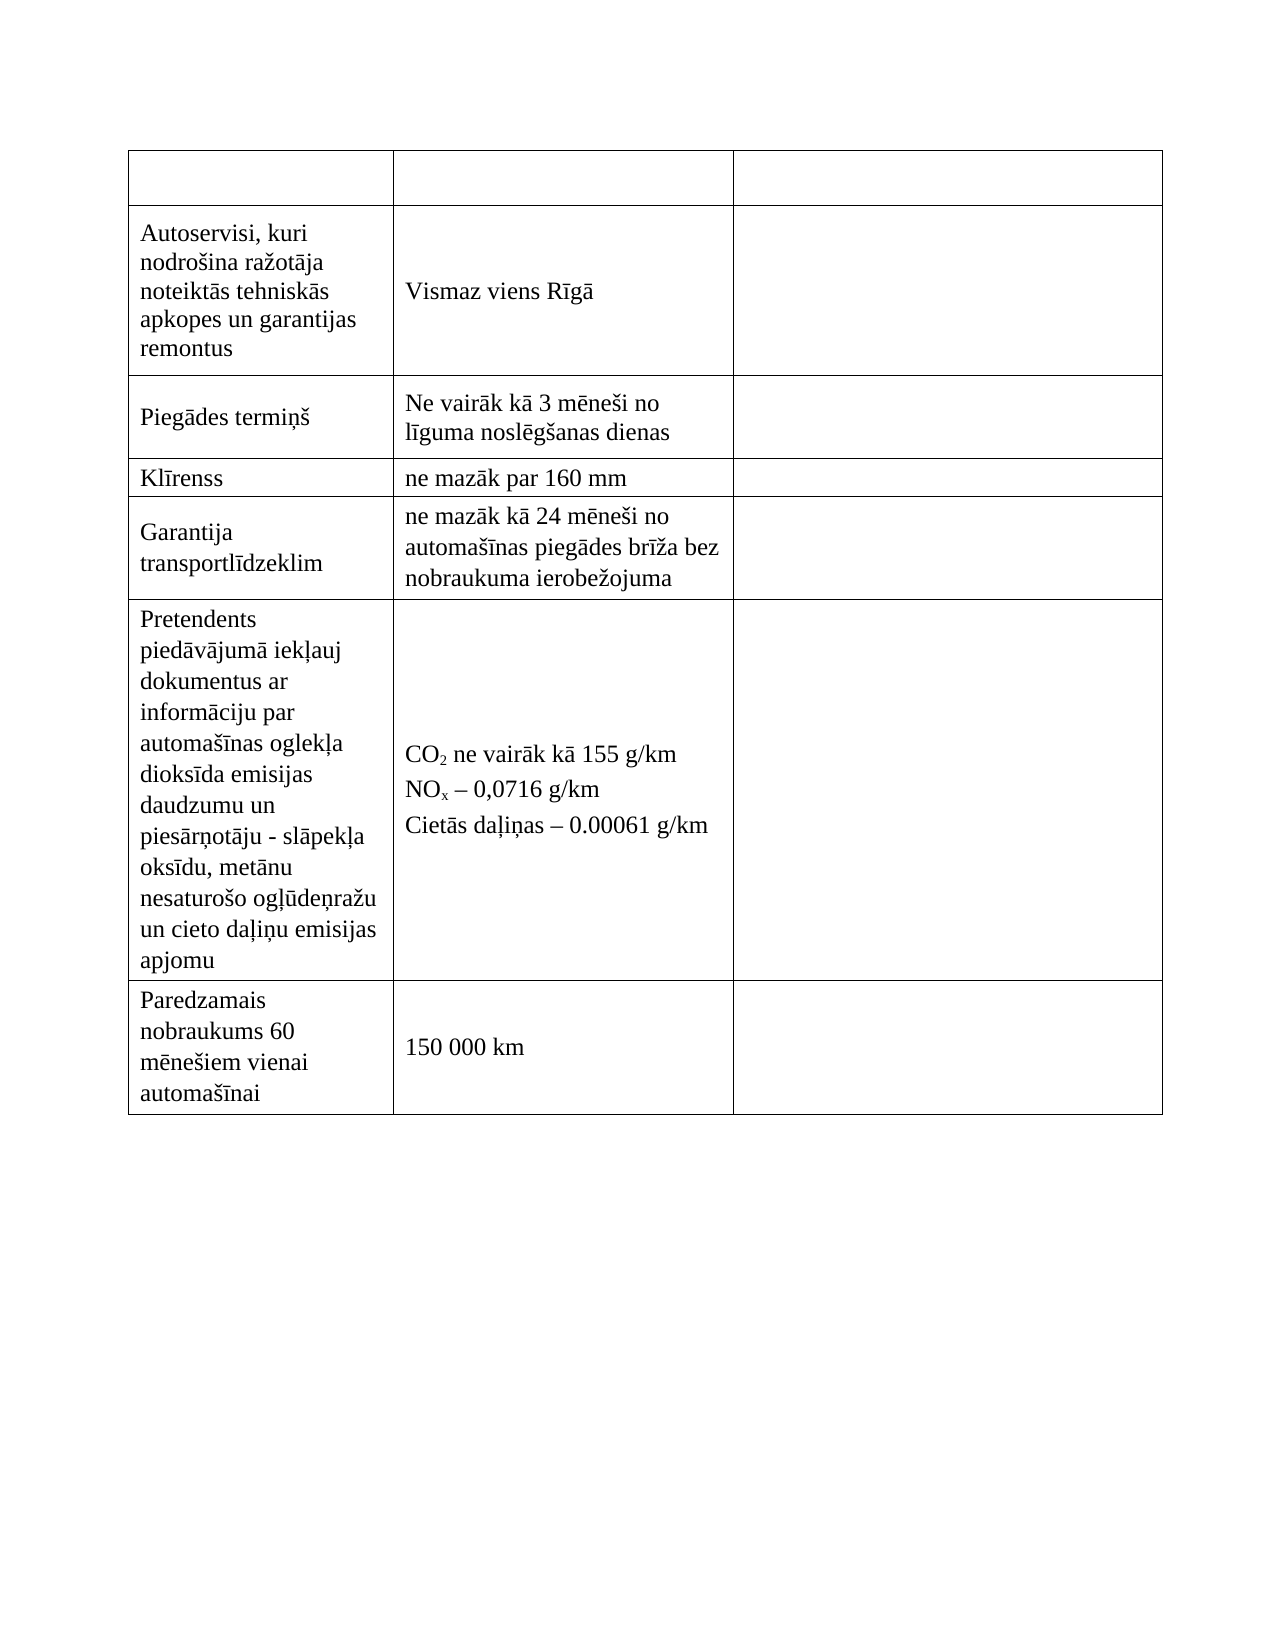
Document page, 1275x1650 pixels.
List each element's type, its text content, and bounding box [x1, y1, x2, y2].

table_cell Pretendents piedāvājumā iekļauj dokumentus ar informāciju par automašīnas oglekļa dioksīda emisijas daudzumu un piesārņotāju - slāpekļa oksīdu, metānu nesaturošo ogļūdeņražu un cieto daļiņu emisijas apjomu [129, 600, 393, 980]
table_cell Klīrenss [129, 459, 393, 496]
table_cell CO2 ne vairāk kā 155 g/km NOx – 0,0716 g/km Cietās daļiņas – 0.00061 g/km [394, 600, 733, 980]
table_cell Ne vairāk kā 3 mēneši no līguma noslēgšanas dienas [394, 376, 733, 458]
table_cell [734, 981, 1162, 1113]
table_cell [734, 497, 1162, 598]
table_cell [734, 459, 1162, 496]
table_cell [734, 600, 1162, 980]
table_cell Autoservisi, kuri nodrošina ražotāja noteiktās tehniskās apkopes un garantijas remontus [129, 206, 393, 374]
table_cell ne mazāk par 160 mm [394, 459, 733, 496]
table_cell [129, 151, 393, 205]
table_cell Vismaz viens Rīgā [394, 206, 733, 374]
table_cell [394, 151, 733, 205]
table_cell Paredzamais nobraukums 60 mēnešiem vienai automašīnai [129, 981, 393, 1113]
table_cell Garantija transportlīdzeklim [129, 497, 393, 598]
table_cell [734, 206, 1162, 374]
table_cell Piegādes termiņš [129, 376, 393, 458]
table_cell [734, 151, 1162, 205]
table_cell ne mazāk kā 24 mēneši no automašīnas piegādes brīža bez nobraukuma ierobežojuma [394, 497, 733, 598]
table_cell [734, 376, 1162, 458]
table_cell 150 000 km [394, 981, 733, 1113]
